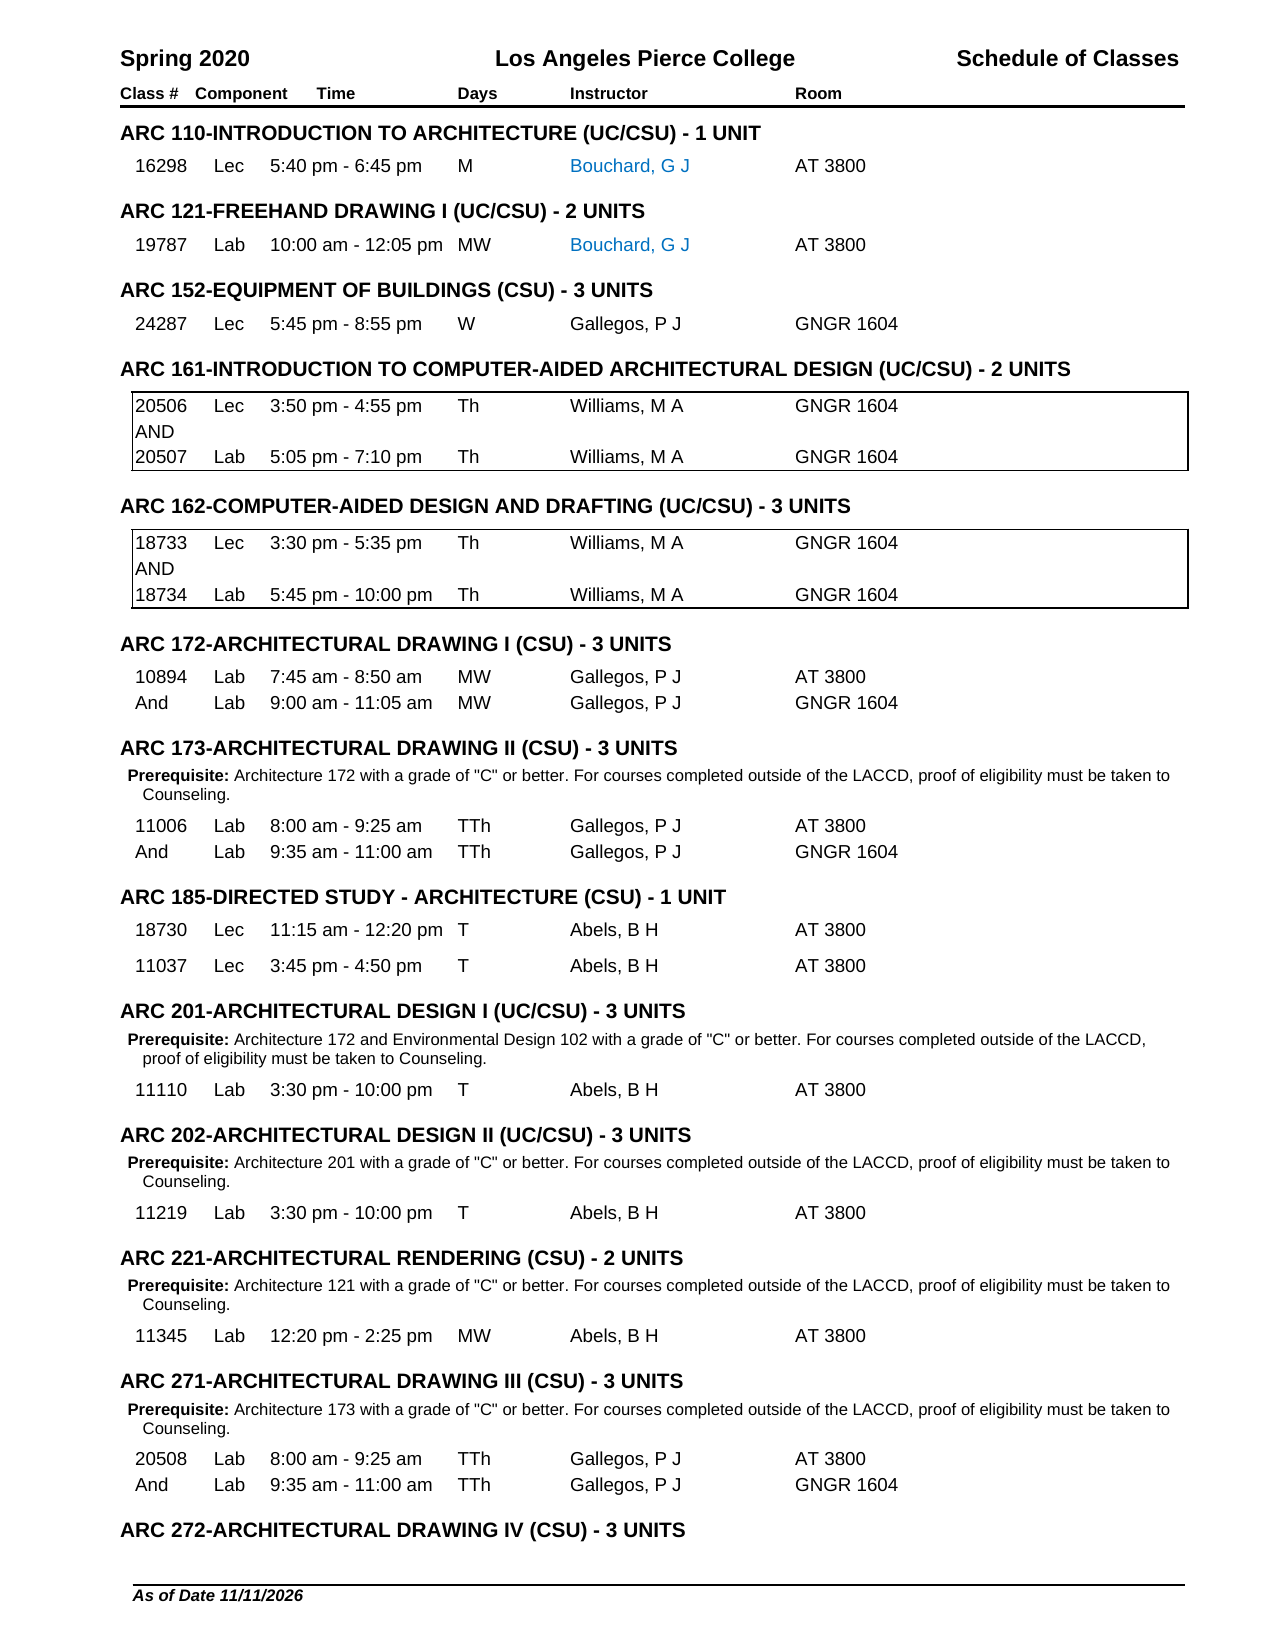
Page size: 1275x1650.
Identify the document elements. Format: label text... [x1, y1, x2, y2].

text Prerequisite: Architecture 201 with a grade of "C" or better. For courses completed outside of the LACCD, proof of eligibility must be taken to Counseling. [127, 1153, 1185, 1191]
text 18730 Lec 11:15 am - 12:20 pm T Abels, B H AT 3800 [135, 919, 1185, 941]
title ARC 162-Computer-Aided Design And Drafting (UC/CSU) - 3 Units [120, 494, 1185, 518]
title ARC 173-Architectural Drawing II (CSU) - 3 Units [120, 736, 1185, 760]
text Prerequisite: Architecture 173 with a grade of "C" or better. For courses completed outside of the LACCD, proof of eligibility must be taken to Counseling. [127, 1399, 1185, 1438]
text 19787 Lab 10:00 am - 12:05 pm MW Bouchard, G J AT 3800 [135, 234, 1185, 255]
text 20507 Lab 5:05 pm - 7:10 pm Th Williams, M A GNGR 1604 [133, 442, 1187, 470]
text 11110 Lab 3:30 pm - 10:00 pm T Abels, B H AT 3800 [135, 1078, 1185, 1100]
text 20508 Lab 8:00 am - 9:25 am TTh Gallegos, P J AT 3800 [135, 1448, 1185, 1469]
title ARC 110-Introduction To Architecture (UC/CSU) - 1 Unit [120, 121, 1185, 145]
text 18734 Lab 5:45 pm - 10:00 pm Th Williams, M A GNGR 1604 [133, 580, 1187, 607]
title ARC 221-Architectural Rendering (CSU) - 2 Units [120, 1246, 1185, 1270]
text Prerequisite: Architecture 172 and Environmental Design 102 with a grade of "C" or better. For courses completed outside of the LACCD, proof of eligibility must be taken to Counseling. [127, 1029, 1185, 1068]
text And Lab 9:00 am - 11:05 am MW Gallegos, P J GNGR 1604 [135, 692, 1185, 713]
title ARC 272-Architectural Drawing IV (CSU) - 3 Units [120, 1518, 1185, 1542]
text 11219 Lab 3:30 pm - 10:00 pm T Abels, B H AT 3800 [135, 1202, 1185, 1223]
text 16298 Lec 5:40 pm - 6:45 pm M Bouchard, G J AT 3800 [135, 155, 1185, 177]
title ARC 121-Freehand Drawing I (UC/CSU) - 2 Units [120, 199, 1185, 223]
text AND [133, 554, 1187, 579]
text 11345 Lab 12:20 pm - 2:25 pm MW Abels, B H AT 3800 [135, 1325, 1185, 1346]
text Prerequisite: Architecture 172 with a grade of "C" or better. For courses completed outside of the LACCD, proof of eligibility must be taken to Counseling. [127, 766, 1185, 804]
text 18733 Lec 3:30 pm - 5:35 pm Th Williams, M A GNGR 1604 [133, 530, 1187, 554]
title ARC 161-Introduction To Computer-Aided Architectural Design (UC/CSU) - 2 Units [120, 357, 1185, 381]
text Prerequisite: Architecture 121 with a grade of "C" or better. For courses completed outside of the LACCD, proof of eligibility must be taken to Counseling. [127, 1276, 1185, 1314]
text And Lab 9:35 am - 11:00 am TTh Gallegos, P J GNGR 1604 [135, 841, 1185, 862]
title ARC 202-Architectural Design II (UC/CSU) - 3 Units [120, 1123, 1185, 1147]
title ARC 172-Architectural Drawing I (CSU) - 3 Units [120, 631, 1185, 655]
title ARC 152-Equipment Of Buildings (CSU) - 3 Units [120, 278, 1185, 302]
text 11037 Lec 3:45 pm - 4:50 pm T Abels, B H AT 3800 [135, 955, 1185, 977]
text 10894 Lab 7:45 am - 8:50 am MW Gallegos, P J AT 3800 [135, 666, 1185, 687]
title ARC 201-Architectural Design I (UC/CSU) - 3 Units [120, 999, 1185, 1023]
text 24287 Lec 5:45 pm - 8:55 pm W Gallegos, P J GNGR 1604 [135, 312, 1185, 334]
title ARC 271-Architectural Drawing III (CSU) - 3 Units [120, 1369, 1185, 1393]
text AND [133, 417, 1187, 442]
text 11006 Lab 8:00 am - 9:25 am TTh Gallegos, P J AT 3800 [135, 815, 1185, 836]
title ARC 185-Directed Study - Architecture (CSU) - 1 Unit [120, 885, 1185, 909]
text 20506 Lec 3:50 pm - 4:55 pm Th Williams, M A GNGR 1604 [133, 393, 1187, 416]
text And Lab 9:35 am - 11:00 am TTh Gallegos, P J GNGR 1604 [135, 1474, 1185, 1495]
